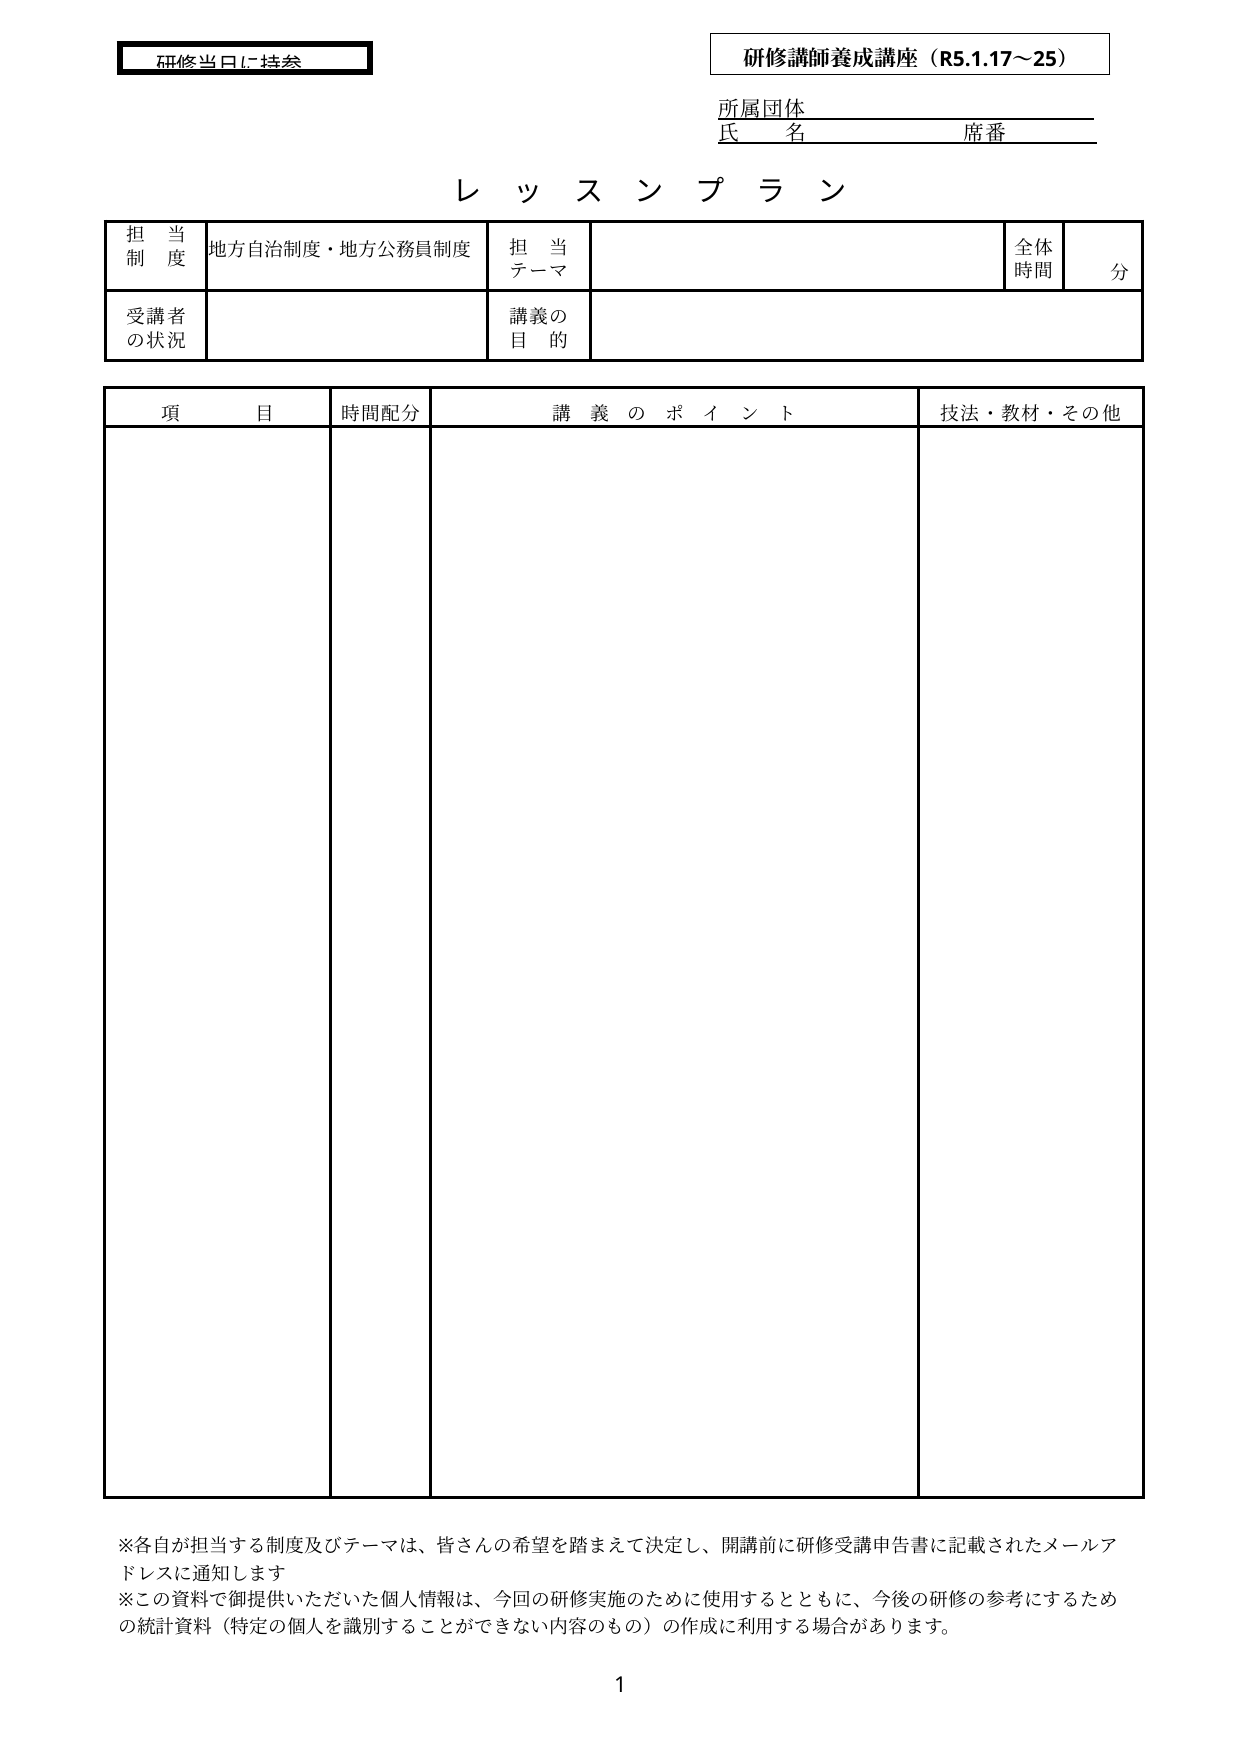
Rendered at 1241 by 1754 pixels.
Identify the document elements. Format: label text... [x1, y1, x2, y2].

table_cell 講義の 目 的 [489, 292, 589, 359]
table_header [592, 223, 1003, 289]
table_header 項 目 [106, 389, 329, 425]
table_header 担 当 テーマ [489, 223, 589, 289]
table_header 分 [1065, 223, 1141, 289]
table_header 地方自治制度・地方公務員制度 [208, 223, 486, 289]
table_cell [332, 428, 429, 1496]
table_header 時間配分 [332, 389, 429, 425]
table_header 担 当 制 度 [107, 223, 205, 289]
table_header 全体 時間 [1006, 223, 1062, 289]
table_cell [208, 292, 486, 359]
table_cell [592, 292, 1141, 359]
table_cell [920, 428, 1142, 1496]
table_cell [432, 428, 917, 1496]
table_header 技法・教材・その他 [920, 389, 1142, 425]
table_cell 受講者 の状況 [107, 292, 205, 359]
table_cell [106, 428, 329, 1496]
table_header 講 義 の ポ イ ン ト [432, 389, 917, 425]
text レッスンプラン [118, 168, 1122, 210]
